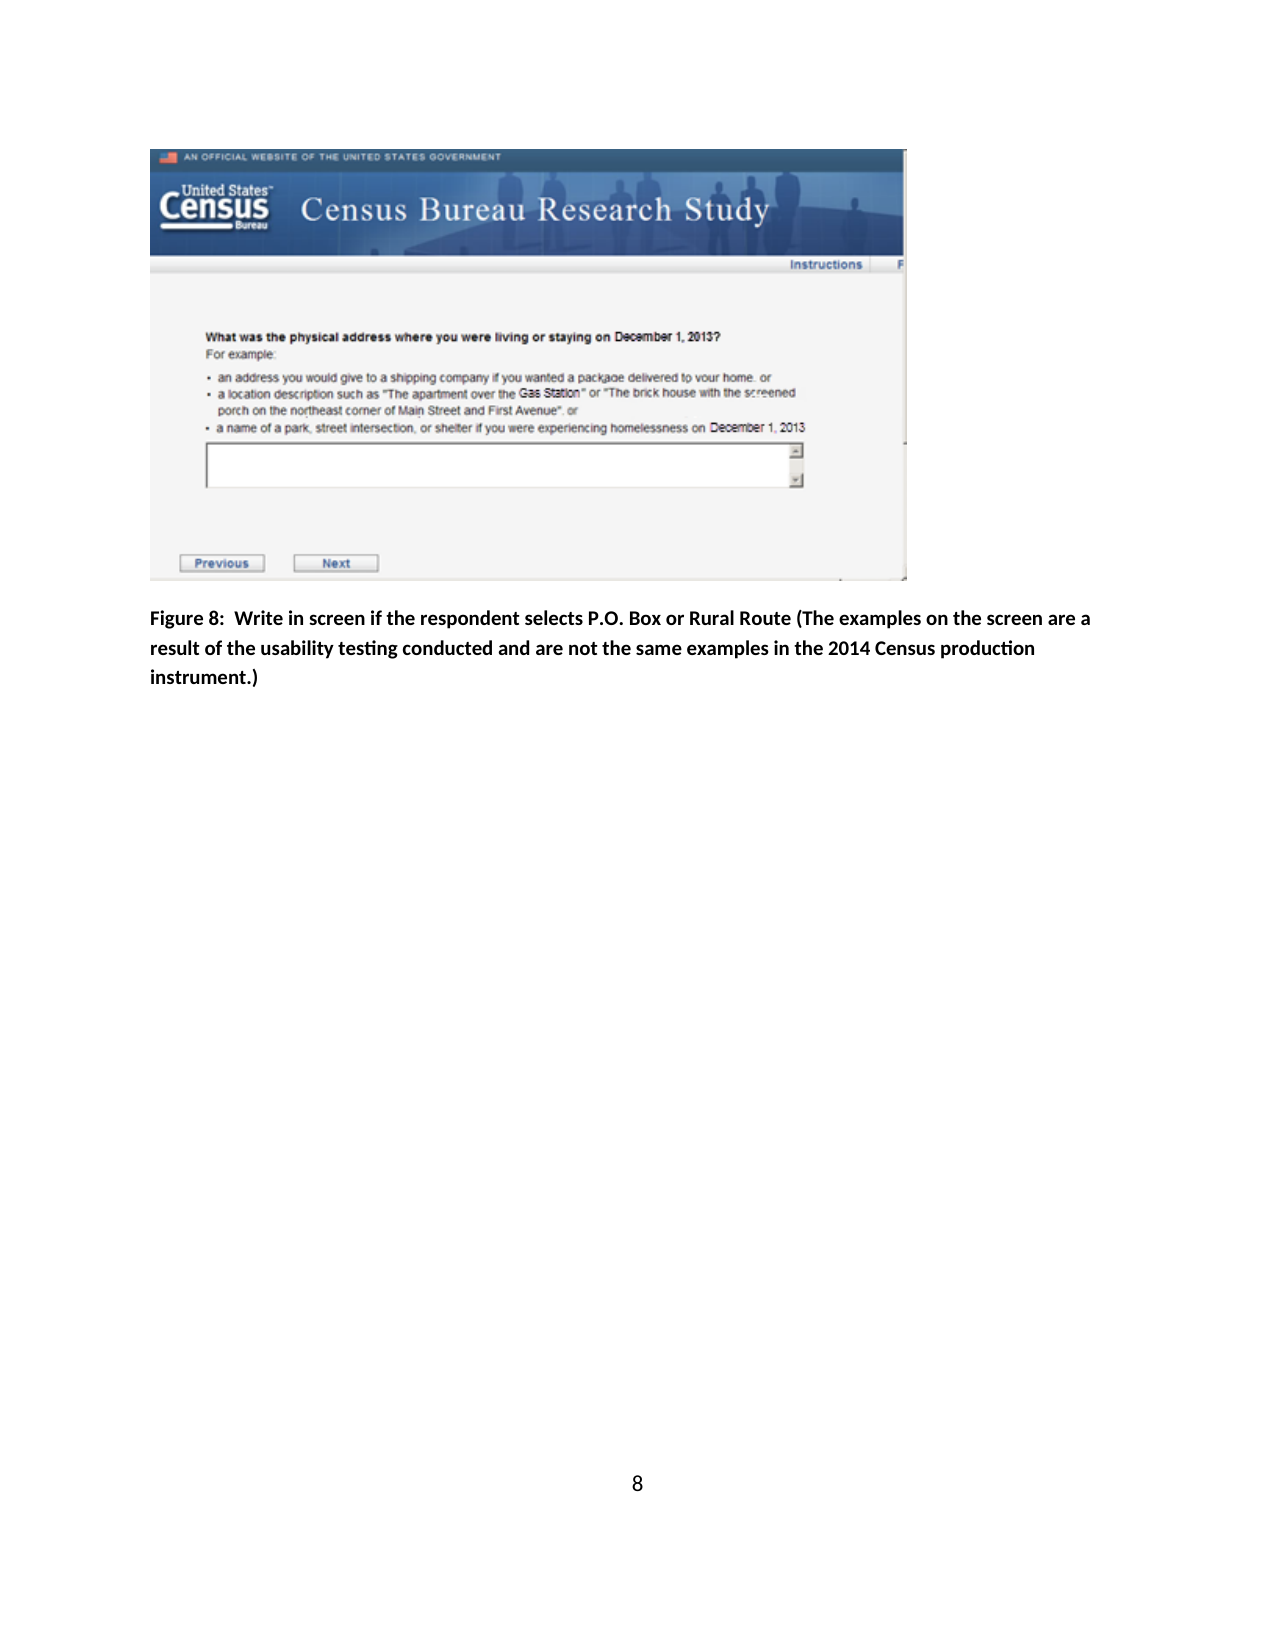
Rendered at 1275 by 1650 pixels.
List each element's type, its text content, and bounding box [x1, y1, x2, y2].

picture [150, 149, 907, 581]
